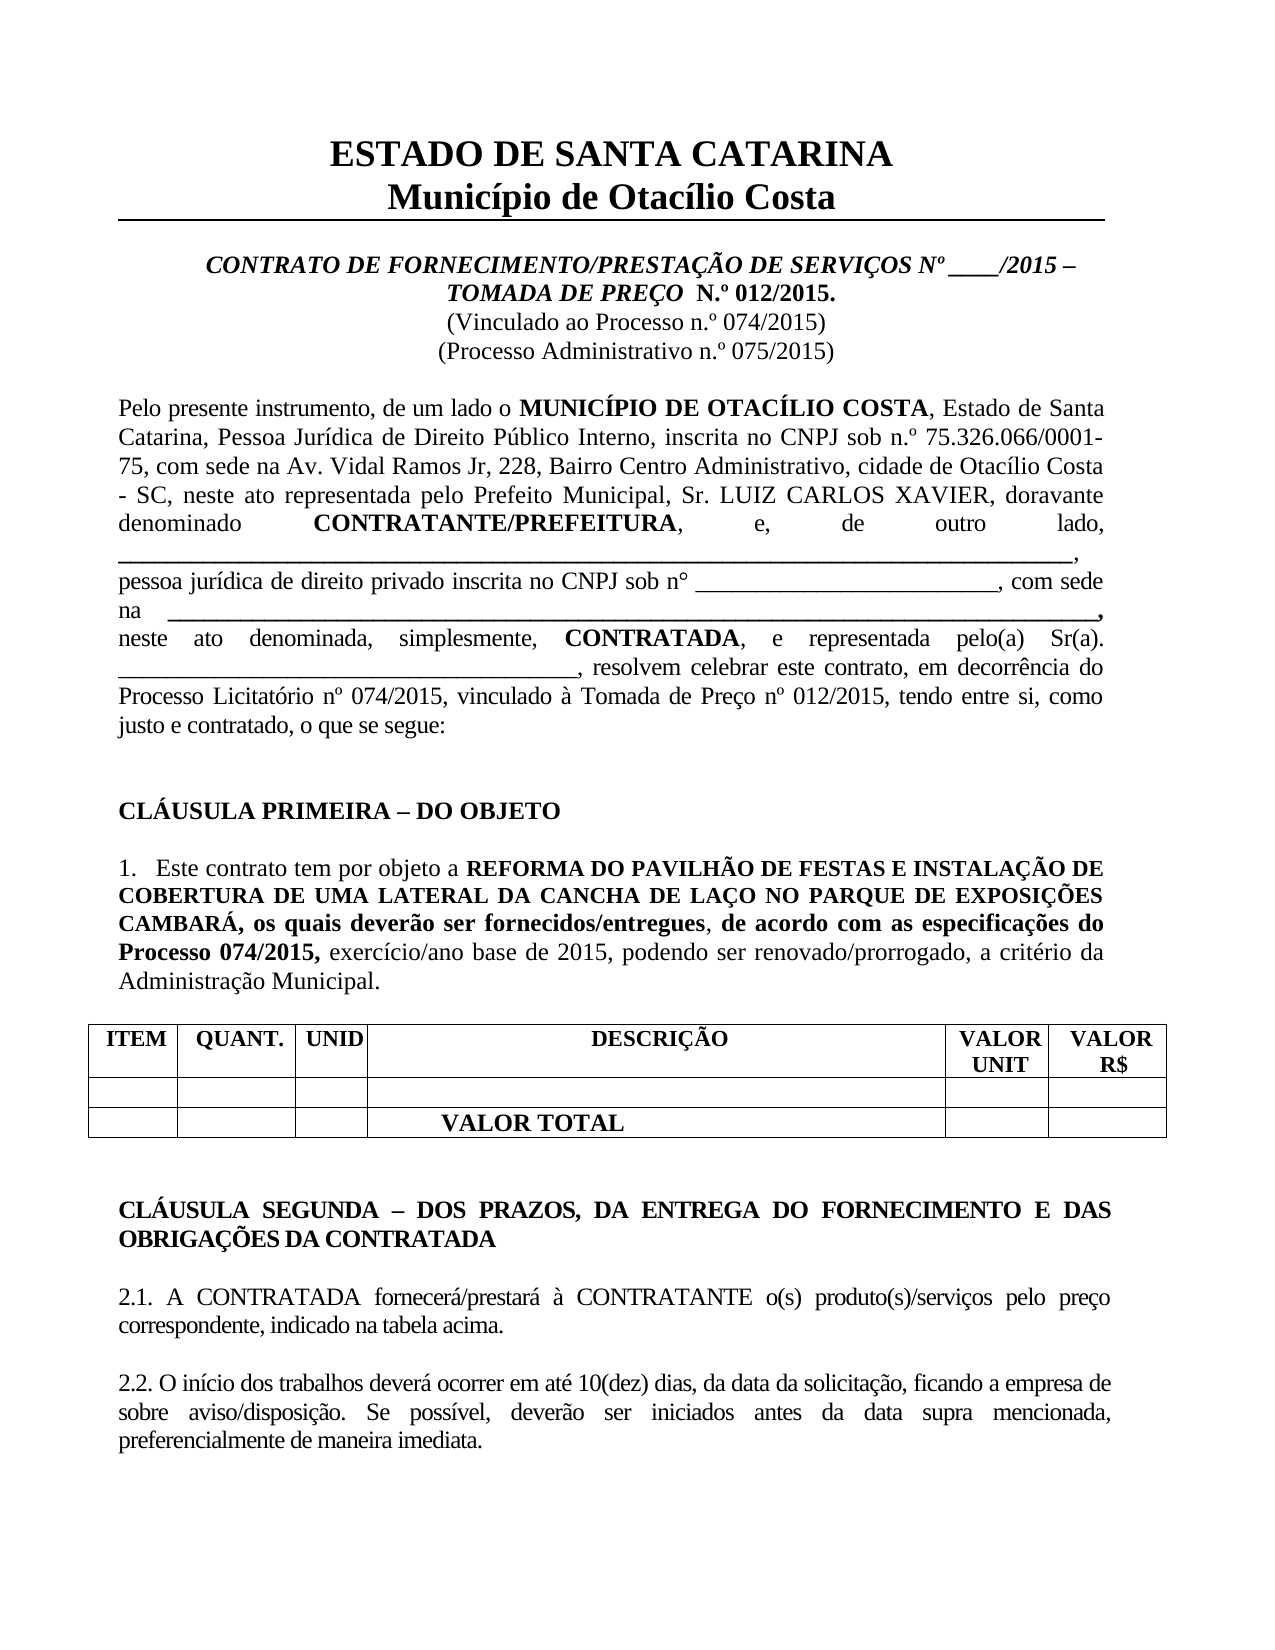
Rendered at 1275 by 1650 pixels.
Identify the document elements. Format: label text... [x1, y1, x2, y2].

text Município de Otacílio Costa [118, 174, 1105, 219]
text 2.2. O início dos trabalhos deverá ocorrer em até 10(dez) dias, da data da solicitação, ficando a empresa de sobre aviso/disposição. Se possível, deverão ser iniciados antes da data supra mencionada, preferencialmente de maneira imediata. [118, 1368, 1112, 1454]
text (Processo Administrativo n.º 075/2015) [174, 336, 1098, 365]
table_header VALOR R$ [1049, 1025, 1166, 1077]
table_cell [946, 1078, 1048, 1107]
table_cell [296, 1078, 367, 1107]
table_cell [89, 1078, 177, 1107]
table_header QUANT. [178, 1025, 295, 1077]
table_cell [89, 1108, 177, 1137]
text CLÁUSULA PRIMEIRA – DO OBJETO [118, 796, 1105, 825]
table_cell VALOR TOTAL [368, 1108, 945, 1137]
text Pelo presente instrumento, de um lado o MUNICÍPIO DE OTACÍLIO COSTA, Estado de Santa Catarina, Pessoa Jurídica de Direito Público Interno, inscrita no CNPJ sob n.º 75.326.066/0001-75, com sede na Av. Vidal Ramos Jr, 228, Bairro Centro Administrativo, cidade de Otacílio Costa - SC, neste ato representada pelo Prefeito Municipal, Sr. LUIZ CARLOS XAVIER, doravante denominado CONTRATANTE/PREFEITURA, e, de outro lado, _______________________________________________________________________________, pessoa jurídica de direito privado inscrita no CNPJ sob n° _________________________, com sede na _____________________________________________________________________________, neste ato denominada, simplesmente, CONTRATADA, e representada pelo(a) Sr(a). ______________________________________, resolvem celebrar este contrato, em decorrência do Processo Licitatório nº 074/2015, vinculado à Tomada de Preço nº 012/2015, tendo entre si, como justo e contratado, o que se segue: [118, 393, 1105, 738]
table_cell [1049, 1078, 1166, 1107]
table_header DESCRIÇÃO [368, 1025, 945, 1077]
subtitle CONTRATO DE FORNECIMENTO/PRESTAÇÃO DE SERVIÇOS Nº ____/2015 – TOMADA DE PREÇO N.º 012/2015. [177, 250, 1105, 307]
text CLÁUSULA SEGUNDA – DOS PRAZOS, DA ENTREGA DO FORNECIMENTO E DAS OBRIGAÇÕES DA CONTRATADA [118, 1195, 1112, 1253]
text (Vinculado ao Processo n.º 074/2015) [174, 307, 1098, 336]
table_cell [946, 1108, 1048, 1137]
table_cell [178, 1108, 295, 1137]
table_header UNID [296, 1025, 367, 1077]
text 2.1. A CONTRATADA fornecerá/prestará à CONTRATANTE o(s) produto(s)/serviços pelo preço correspondente, indicado na tabela acima. [118, 1282, 1112, 1339]
table_header ITEM [89, 1025, 177, 1077]
table_cell [296, 1108, 367, 1137]
table_cell [178, 1078, 295, 1107]
table_cell [368, 1078, 945, 1107]
text ESTADO DE SANTA CATARINA [118, 131, 1105, 174]
table_header VALOR UNIT [946, 1025, 1048, 1077]
list Este contrato tem por objeto a REFORMA DO PAVILHÃO DE FESTAS E INSTALAÇÃO DE COBERTURA DE UMA LATERAL DA CANCHA DE LAÇO NO PARQUE DE EXPOSIÇÕES CAMBARÁ, os quais deverão ser fornecidos/entregues, de acordo com as especificações do Processo 074/2015, exercício/ano base de 2015, podendo ser renovado/prorrogado, a critério da Administração Municipal. [118, 853, 1105, 995]
table_cell [1049, 1108, 1166, 1137]
